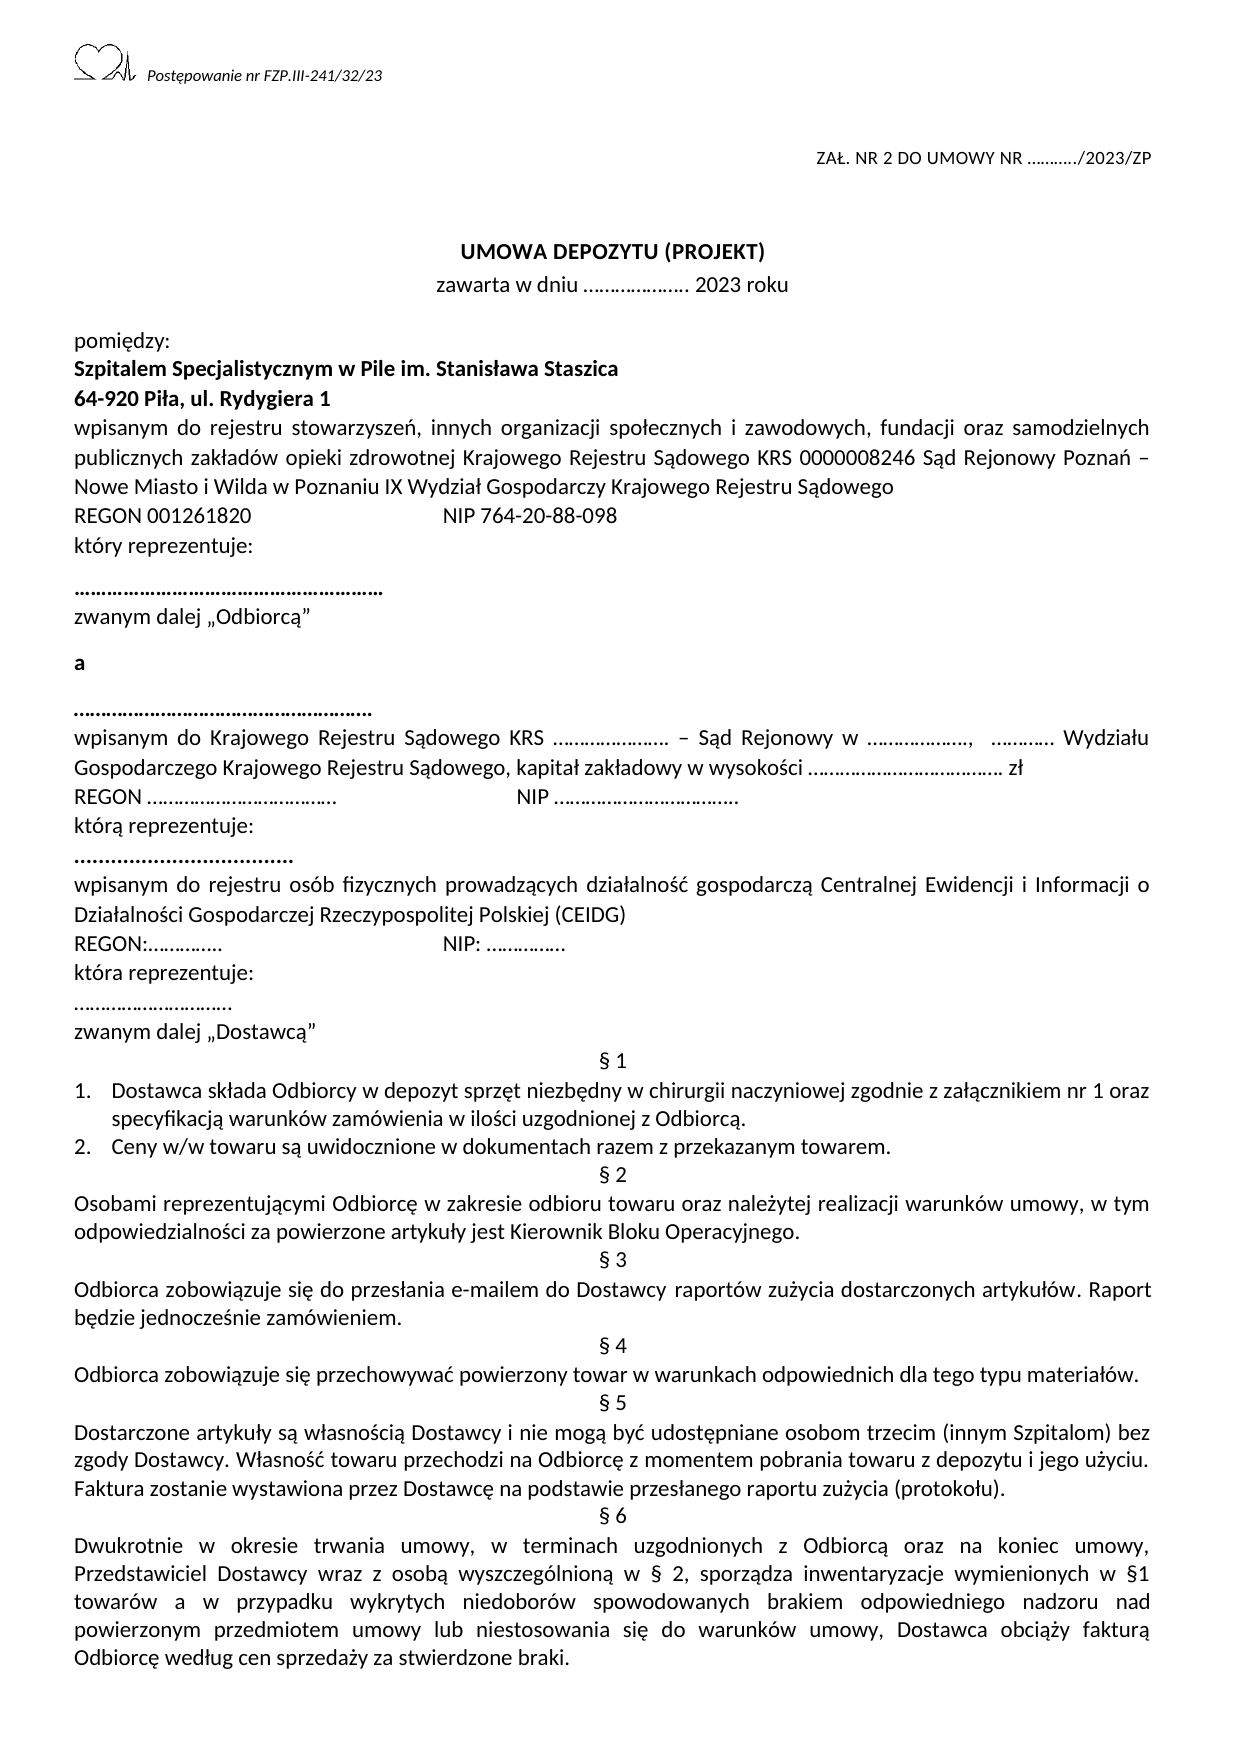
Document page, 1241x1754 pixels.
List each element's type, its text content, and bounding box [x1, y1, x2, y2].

subtitle ………………………………………………… [74, 573, 1152, 601]
text ………………………… [74, 988, 1152, 1016]
text § 6 [74, 1502, 1152, 1530]
text który reprezentuje: [74, 531, 1152, 559]
text Dwukrotnie w okresie trwania umowy, w terminach uzgodnionych z Odbiorcą oraz na koniec umowy, Przedstawiciel Dostawcy wraz z osobą wyszczególnioną w § 2, sporządza inwentaryzacje wymienionych w §1 towarów a w przypadku wykrytych niedoborów spowodowanych brakiem odpowiedniego nadzoru nad powierzonym przedmiotem umowy lub niestosowania się do warunków umowy, Dostawca obciąży fakturą Odbiorcę według cen sprzedaży za stwierdzone braki. [74, 1531, 1152, 1671]
text zawarta w dniu ……………….. 2023 roku [74, 270, 1152, 298]
text ………………………………………………. [74, 694, 1152, 722]
text Dostarczone artykuły są własnością Dostawcy i nie mogą być udostępniane osobom trzecim (innym Szpitalom) bez zgody Dostawcy. Własność towaru przechodzi na Odbiorcę z momentem pobrania towaru z depozytu i jego użyciu. Faktura zostanie wystawiona przez Dostawcę na podstawie przesłanego raportu zużycia (protokołu). [74, 1418, 1152, 1502]
subtitle Zał. nr 2 do umowy nr ………../2023/ZP [664, 147, 1152, 169]
list Dostawca składa Odbiorcy w depozyt sprzęt niezbędny w chirurgii naczyniowej zgodnie z załącznikiem nr 1 oraz specyfikacją warunków zamówienia w ilości uzgodnionej z Odbiorcą. [74, 1076, 1152, 1132]
text którą reprezentuje: [74, 812, 1152, 839]
text § 4 [74, 1331, 1152, 1359]
text REGON 001261820 NIP 764-20-88-098 [74, 501, 1152, 529]
text wpisanym do Krajowego Rejestru Sądowego KRS …………………. – Sąd Rejonowy w ………………., ………… Wydziału Gospodarczego Krajowego Rejestru Sądowego, kapitał zakładowy w wysokości ………………………………. zł [74, 723, 1152, 781]
subtitle UMOWA DEPOZYTU (projekt) [74, 237, 1152, 265]
text wpisanym do rejestru stowarzyszeń, innych organizacji społecznych i zawodowych, fundacji oraz samodzielnych publicznych zakładów opieki zdrowotnej Krajowego Rejestru Sądowego KRS 0000008246 Sąd Rejonowy Poznań – Nowe Miasto i Wilda w Poznaniu IX Wydział Gospodarczy Krajowego Rejestru Sądowego [74, 413, 1152, 500]
text Odbiorca zobowiązuje się do przesłania e-mailem do Dostawcy raportów zużycia dostarczonych artykułów. Raport będzie jednocześnie zamówieniem. [74, 1275, 1152, 1331]
text § 2 [74, 1160, 1152, 1188]
subtitle Szpitalem Specjalistycznym w Pile im. Stanisława Staszica [74, 354, 1152, 382]
text Osobami reprezentującymi Odbiorcę w zakresie odbioru towaru oraz należytej realizacji warunków umowy, w tym odpowiedzialności za powierzone artykuły jest Kierownik Bloku Operacyjnego. [74, 1189, 1152, 1245]
text § 1 [74, 1047, 1152, 1074]
picture [73, 44, 137, 81]
text wpisanym do rejestru osób fizycznych prowadzących działalność gospodarczą Centralnej Ewidencji i Informacji o Działalności Gospodarczej Rzeczypospolitej Polskiej (CEIDG) [74, 870, 1152, 928]
text § 5 [74, 1388, 1152, 1416]
text Odbiorca zobowiązuje się przechowywać powierzony towar w warunkach odpowiednich dla tego typu materiałów. [74, 1360, 1152, 1388]
text REGON ……………………………… NIP …………………………….. [74, 782, 1152, 810]
list Ceny w/w towaru są uwidocznione w dokumentach razem z przekazanym towarem. [74, 1132, 1152, 1160]
text zwanym dalej „Dostawcą” [74, 1017, 1152, 1045]
subtitle 64-920 Piła, ul. Rydygiera 1 [74, 384, 1152, 412]
text § 3 [74, 1245, 1152, 1273]
text REGON:………….. NIP: …………… [74, 929, 1152, 957]
text pomiędzy: [74, 326, 1152, 354]
text .................................... [74, 841, 1152, 869]
text która reprezentuje: [74, 958, 1152, 986]
text zwanym dalej „Odbiorcą” [74, 602, 1152, 630]
text a [74, 648, 1152, 676]
